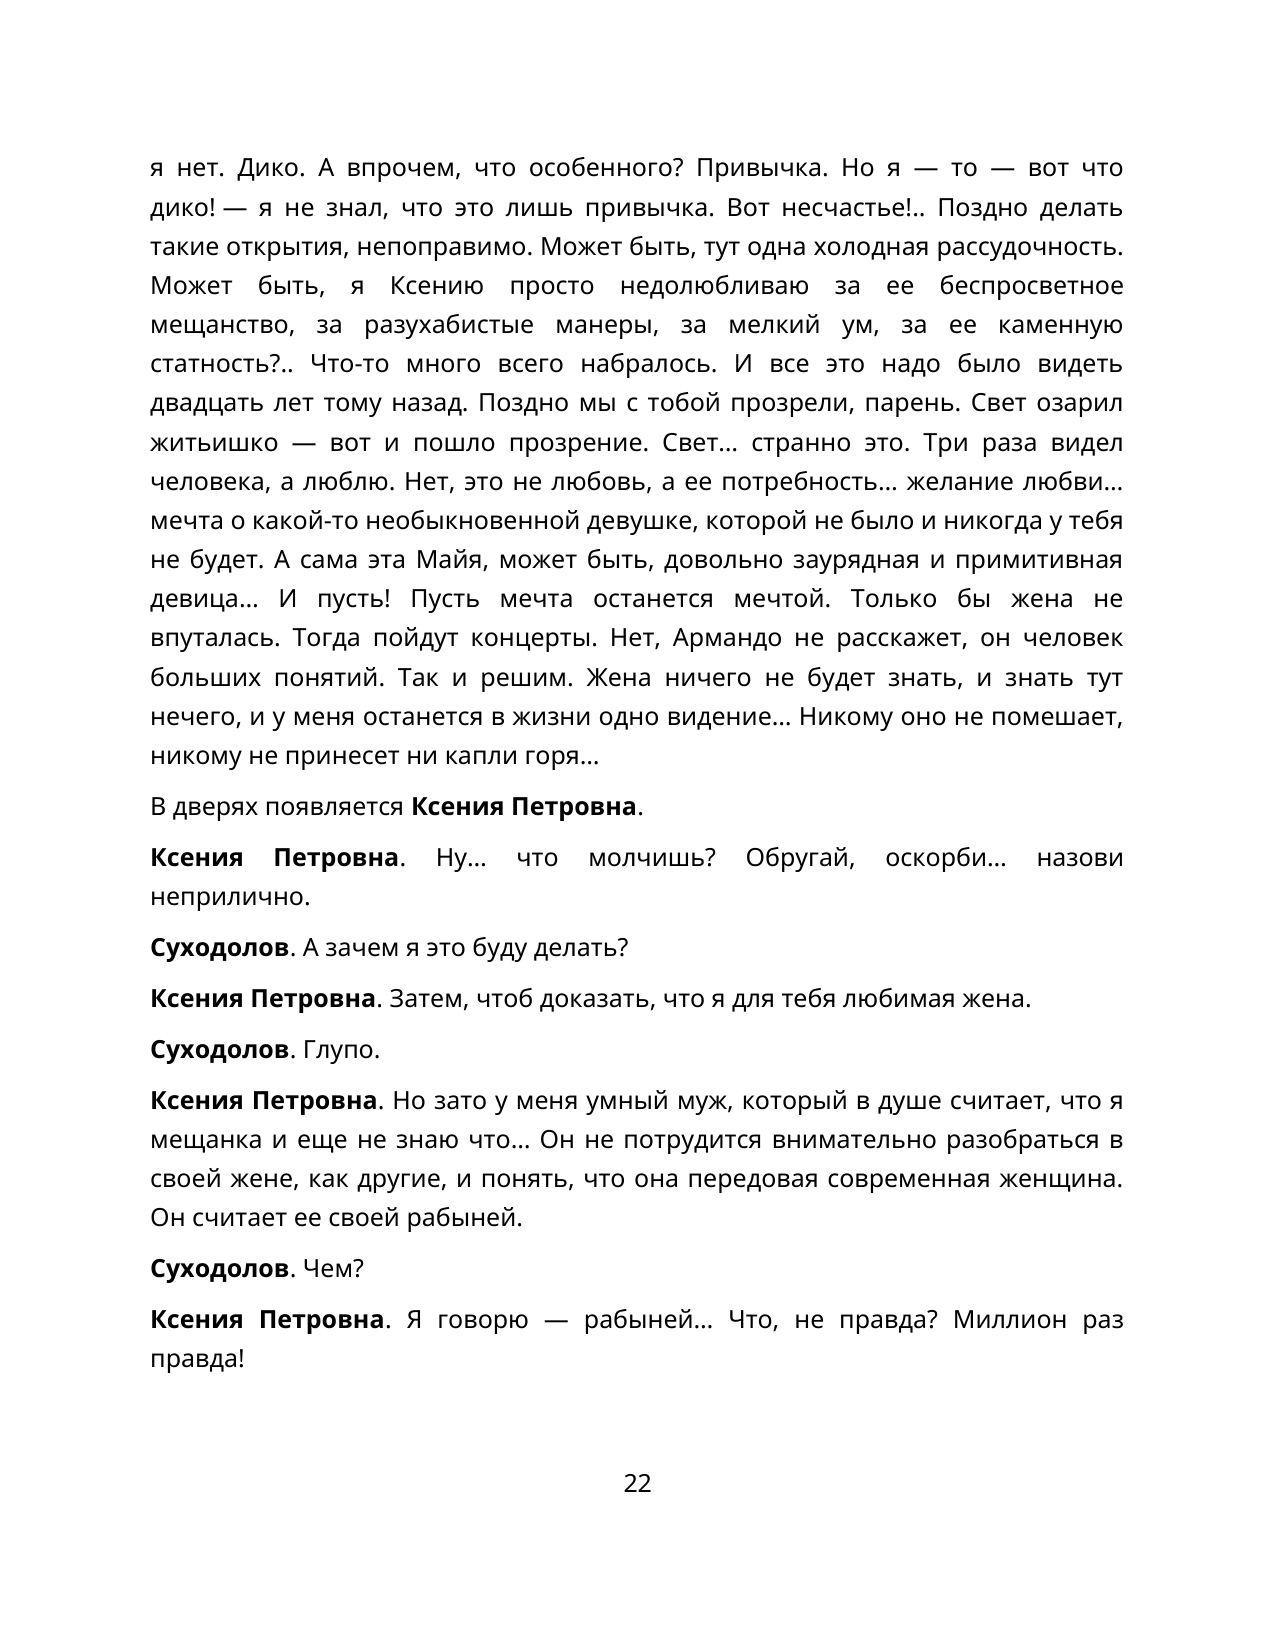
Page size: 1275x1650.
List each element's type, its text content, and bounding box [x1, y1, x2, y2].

text Ксения Петровна. Ну… что молчишь? Обругай, оскорби… назови неприлично. [150, 839, 1125, 913]
text Ксения Петровна. Я говорю — рабыней… Что, не правда? Миллион раз правда! [150, 1302, 1125, 1375]
text Ксения Петровна. Но зато у меня умный муж, который в душе считает, что я мещанка и еще не знаю что… Он не потрудится внимательно разобраться в своей жене, как другие, и понять, что она передовая современная женщина. Он считает ее своей рабыней. [150, 1082, 1125, 1234]
text В дверях появляется Ксения Петровна. [150, 788, 1125, 822]
text Суходолов. Чем? [150, 1251, 1125, 1285]
text Суходолов. Глупо. [150, 1031, 1125, 1065]
text Суходолов. А зачем я это буду делать? [150, 929, 1125, 963]
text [150, 150, 1125, 772]
text Ксения Петровна. Затем, чтоб доказать, что я для тебя любимая жена. [150, 980, 1125, 1014]
